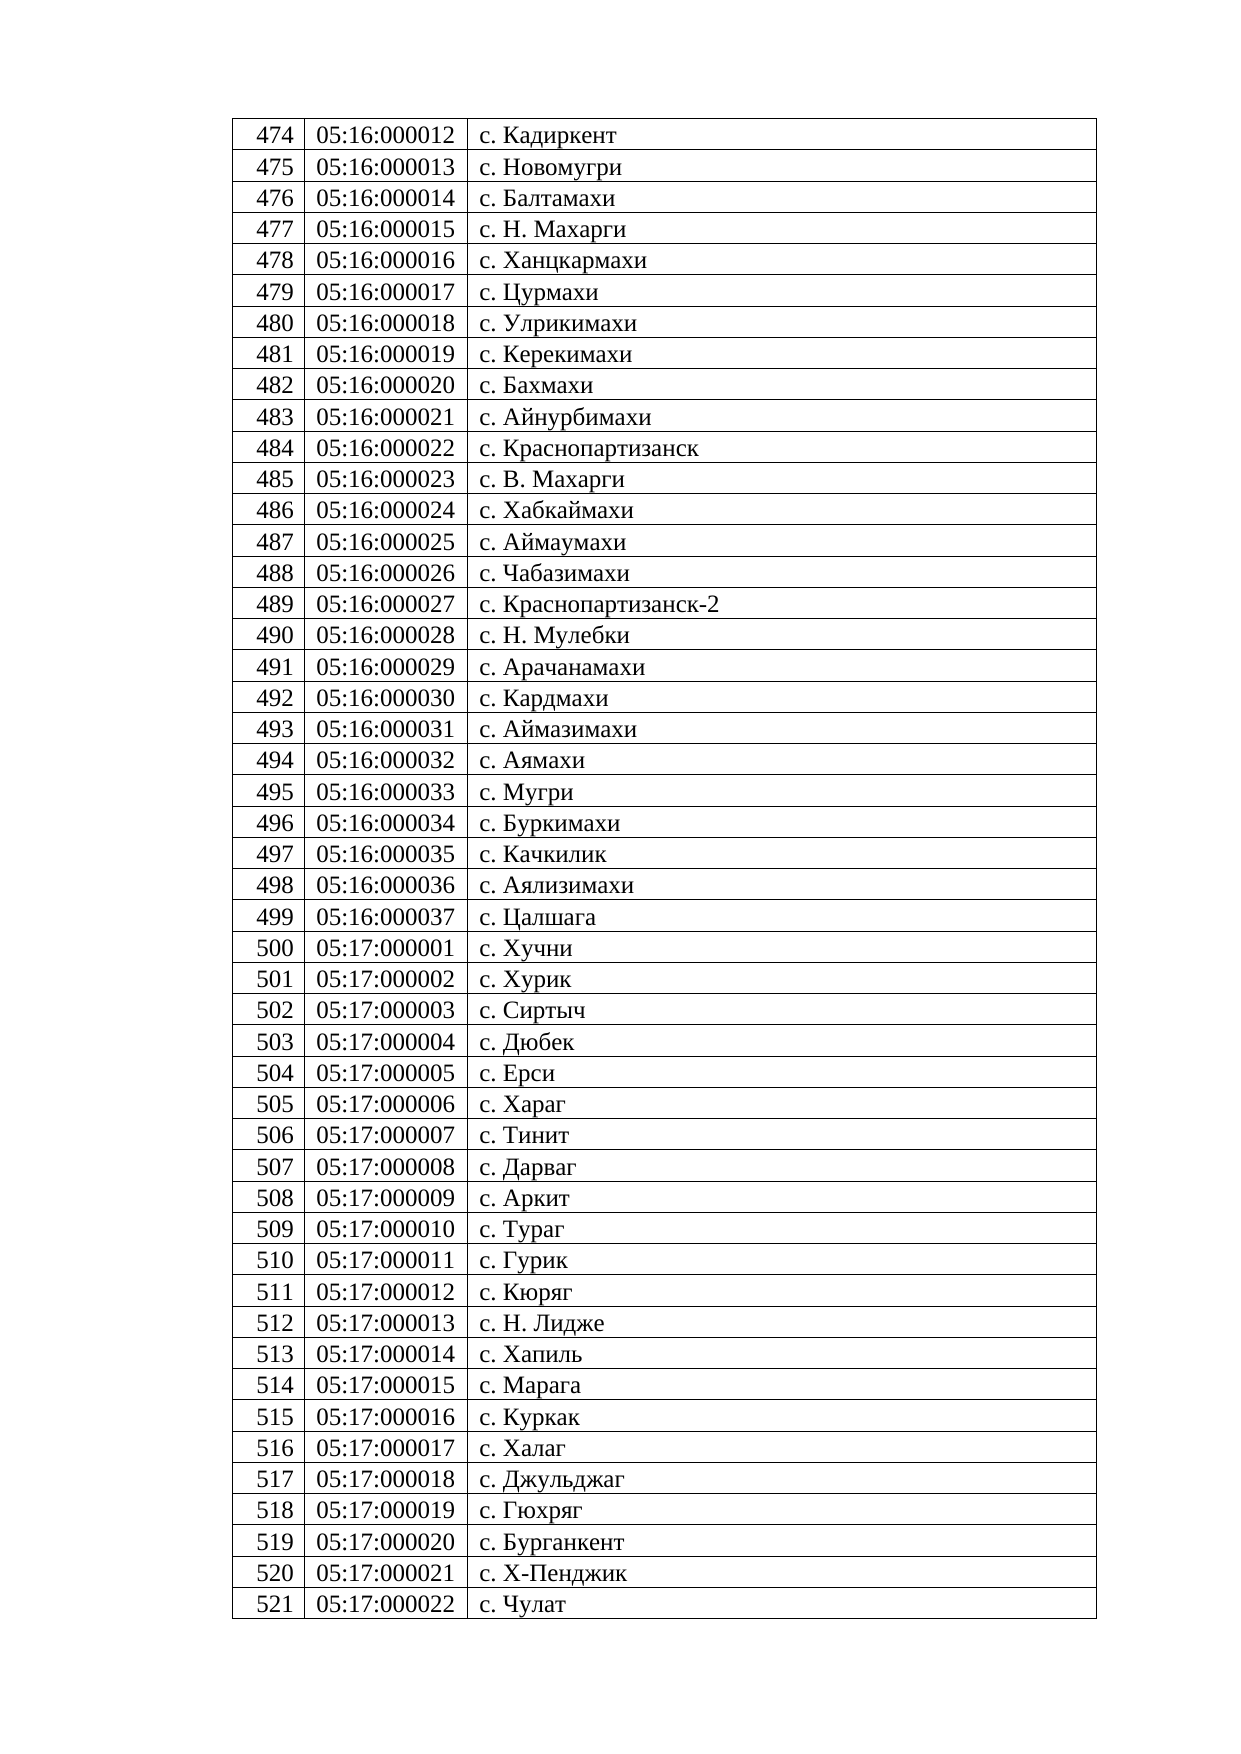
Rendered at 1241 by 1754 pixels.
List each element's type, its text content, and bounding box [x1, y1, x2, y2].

table_cell 05:16:000021 [305, 400, 467, 431]
table_cell 05:17:000014 [305, 1338, 467, 1368]
table_cell с. Сиртыч [468, 994, 1096, 1024]
table_cell 05:17:000015 [305, 1369, 467, 1399]
table_cell 489 [233, 588, 304, 618]
table_cell 05:16:000015 [305, 213, 467, 243]
table_cell 519 [233, 1525, 304, 1556]
table_cell с. Гюхряг [468, 1494, 1096, 1524]
table_cell 05:16:000017 [305, 275, 467, 306]
table_cell 521 [233, 1588, 304, 1618]
table_cell 492 [233, 682, 304, 712]
table_cell 495 [233, 775, 304, 806]
table_cell 479 [233, 275, 304, 306]
table_cell с. Аркит [468, 1182, 1096, 1212]
table_cell 05:16:000016 [305, 244, 467, 274]
table_cell 05:17:000012 [305, 1275, 467, 1306]
table_cell 05:16:000027 [305, 588, 467, 618]
table_cell 505 [233, 1088, 304, 1118]
table_cell 514 [233, 1369, 304, 1399]
table_cell с. Аймаумахи [468, 525, 1096, 556]
table_cell 520 [233, 1557, 304, 1587]
table_cell 491 [233, 650, 304, 681]
table_cell 05:17:000004 [305, 1025, 467, 1056]
table_cell с. Н. Махарги [468, 213, 1096, 243]
table_cell с. Тинит [468, 1119, 1096, 1149]
table_cell с. Балтамахи [468, 182, 1096, 212]
table_cell 477 [233, 213, 304, 243]
table_cell 506 [233, 1119, 304, 1149]
table_cell с. Кардмахи [468, 682, 1096, 712]
table_cell с. Буркимахи [468, 807, 1096, 837]
table_cell с. Хабкаймахи [468, 494, 1096, 524]
table_cell с. Керекимахи [468, 338, 1096, 368]
table_cell 487 [233, 525, 304, 556]
table_cell 05:16:000026 [305, 557, 467, 587]
table_cell с. Краснопартизанск-2 [468, 588, 1096, 618]
table_cell 476 [233, 182, 304, 212]
table_cell 483 [233, 400, 304, 431]
table_cell 05:17:000007 [305, 1119, 467, 1149]
table_cell 517 [233, 1463, 304, 1493]
table_cell 474 [233, 119, 304, 149]
table_cell с. Н. Лидже [468, 1307, 1096, 1337]
table_cell 508 [233, 1182, 304, 1212]
table_cell с. Аялизимахи [468, 869, 1096, 899]
table_cell с. Хурик [468, 963, 1096, 993]
table_cell 05:17:000016 [305, 1400, 467, 1431]
table_cell 507 [233, 1150, 304, 1181]
table_cell 510 [233, 1244, 304, 1274]
table_cell 501 [233, 963, 304, 993]
table_cell 497 [233, 838, 304, 868]
table_cell 480 [233, 307, 304, 337]
table_cell 482 [233, 369, 304, 399]
table_cell 481 [233, 338, 304, 368]
table_cell 05:16:000035 [305, 838, 467, 868]
table_cell с. Цалшага [468, 900, 1096, 931]
table_cell 05:17:000020 [305, 1525, 467, 1556]
table_cell с. Дарваг [468, 1150, 1096, 1181]
table_cell с. Х-Пенджик [468, 1557, 1096, 1587]
table_cell 05:16:000024 [305, 494, 467, 524]
table_cell с. Хучни [468, 932, 1096, 962]
table_cell 490 [233, 619, 304, 649]
table_cell с. Хараг [468, 1088, 1096, 1118]
table_cell 516 [233, 1432, 304, 1462]
table_cell с. Ханцкармахи [468, 244, 1096, 274]
table_cell 05:17:000018 [305, 1463, 467, 1493]
table_cell 05:16:000023 [305, 463, 467, 493]
table_cell с. Куркак [468, 1400, 1096, 1431]
table_cell 05:16:000029 [305, 650, 467, 681]
table_cell 498 [233, 869, 304, 899]
table_cell 513 [233, 1338, 304, 1368]
table_cell 05:16:000030 [305, 682, 467, 712]
table_cell 512 [233, 1307, 304, 1337]
table_cell 05:16:000031 [305, 713, 467, 743]
table_cell 511 [233, 1275, 304, 1306]
table_cell с. Гурик [468, 1244, 1096, 1274]
table_cell 05:16:000020 [305, 369, 467, 399]
table_cell 485 [233, 463, 304, 493]
table_cell 05:17:000002 [305, 963, 467, 993]
table_cell 484 [233, 432, 304, 462]
table_cell 478 [233, 244, 304, 274]
table_cell с. Айнурбимахи [468, 400, 1096, 431]
table_cell 499 [233, 900, 304, 931]
table_cell с. Кадиркент [468, 119, 1096, 149]
table_cell с. Мугри [468, 775, 1096, 806]
table_cell с. Арачанамахи [468, 650, 1096, 681]
table_cell 496 [233, 807, 304, 837]
table_cell 05:17:000022 [305, 1588, 467, 1618]
table_cell с. Аймазимахи [468, 713, 1096, 743]
table_cell с. Чулат [468, 1588, 1096, 1618]
table_cell 05:16:000033 [305, 775, 467, 806]
table_cell 05:17:000019 [305, 1494, 467, 1524]
table_cell 05:17:000005 [305, 1057, 467, 1087]
table_cell 488 [233, 557, 304, 587]
table_cell 05:16:000014 [305, 182, 467, 212]
table_cell 05:17:000001 [305, 932, 467, 962]
table_cell 05:16:000034 [305, 807, 467, 837]
table_cell 05:16:000013 [305, 150, 467, 181]
table_cell 509 [233, 1213, 304, 1243]
table_cell 05:17:000010 [305, 1213, 467, 1243]
table_cell с. Аямахи [468, 744, 1096, 774]
table_cell 500 [233, 932, 304, 962]
table_cell с. Кюряг [468, 1275, 1096, 1306]
table_cell 05:17:000011 [305, 1244, 467, 1274]
table_cell 05:16:000036 [305, 869, 467, 899]
table_cell с. Качкилик [468, 838, 1096, 868]
table_cell 05:16:000032 [305, 744, 467, 774]
table_cell с. Хапиль [468, 1338, 1096, 1368]
table_cell с. Джульджаг [468, 1463, 1096, 1493]
table_cell 05:17:000003 [305, 994, 467, 1024]
table_cell 05:17:000006 [305, 1088, 467, 1118]
table_cell 05:17:000017 [305, 1432, 467, 1462]
table_cell 515 [233, 1400, 304, 1431]
table_cell 05:17:000013 [305, 1307, 467, 1337]
table_cell 475 [233, 150, 304, 181]
table_cell 493 [233, 713, 304, 743]
table_cell с. Бурганкент [468, 1525, 1096, 1556]
table_cell 05:16:000019 [305, 338, 467, 368]
table_cell с. Улрикимахи [468, 307, 1096, 337]
table_cell с. Новомугри [468, 150, 1096, 181]
table_cell 05:16:000018 [305, 307, 467, 337]
table_cell 05:16:000025 [305, 525, 467, 556]
table_cell 504 [233, 1057, 304, 1087]
table_cell 05:16:000037 [305, 900, 467, 931]
table_cell с. Халаг [468, 1432, 1096, 1462]
table_cell с. Дюбек [468, 1025, 1096, 1056]
table_cell 05:16:000022 [305, 432, 467, 462]
table_cell с. Ерси [468, 1057, 1096, 1087]
table_cell с. В. Махарги [468, 463, 1096, 493]
table_cell с. Тураг [468, 1213, 1096, 1243]
table_cell 518 [233, 1494, 304, 1524]
table_cell 502 [233, 994, 304, 1024]
table_cell с. Чабазимахи [468, 557, 1096, 587]
table_cell с. Бахмахи [468, 369, 1096, 399]
table_cell с. Марага [468, 1369, 1096, 1399]
table_cell 486 [233, 494, 304, 524]
table_cell 494 [233, 744, 304, 774]
table_cell 05:17:000021 [305, 1557, 467, 1587]
table_cell 05:16:000028 [305, 619, 467, 649]
table_cell с. Цурмахи [468, 275, 1096, 306]
table_cell 05:16:000012 [305, 119, 467, 149]
table_cell 05:17:000008 [305, 1150, 467, 1181]
table_cell с. Краснопартизанск [468, 432, 1096, 462]
table_cell с. Н. Мулебки [468, 619, 1096, 649]
table_cell 05:17:000009 [305, 1182, 467, 1212]
table_cell 503 [233, 1025, 304, 1056]
